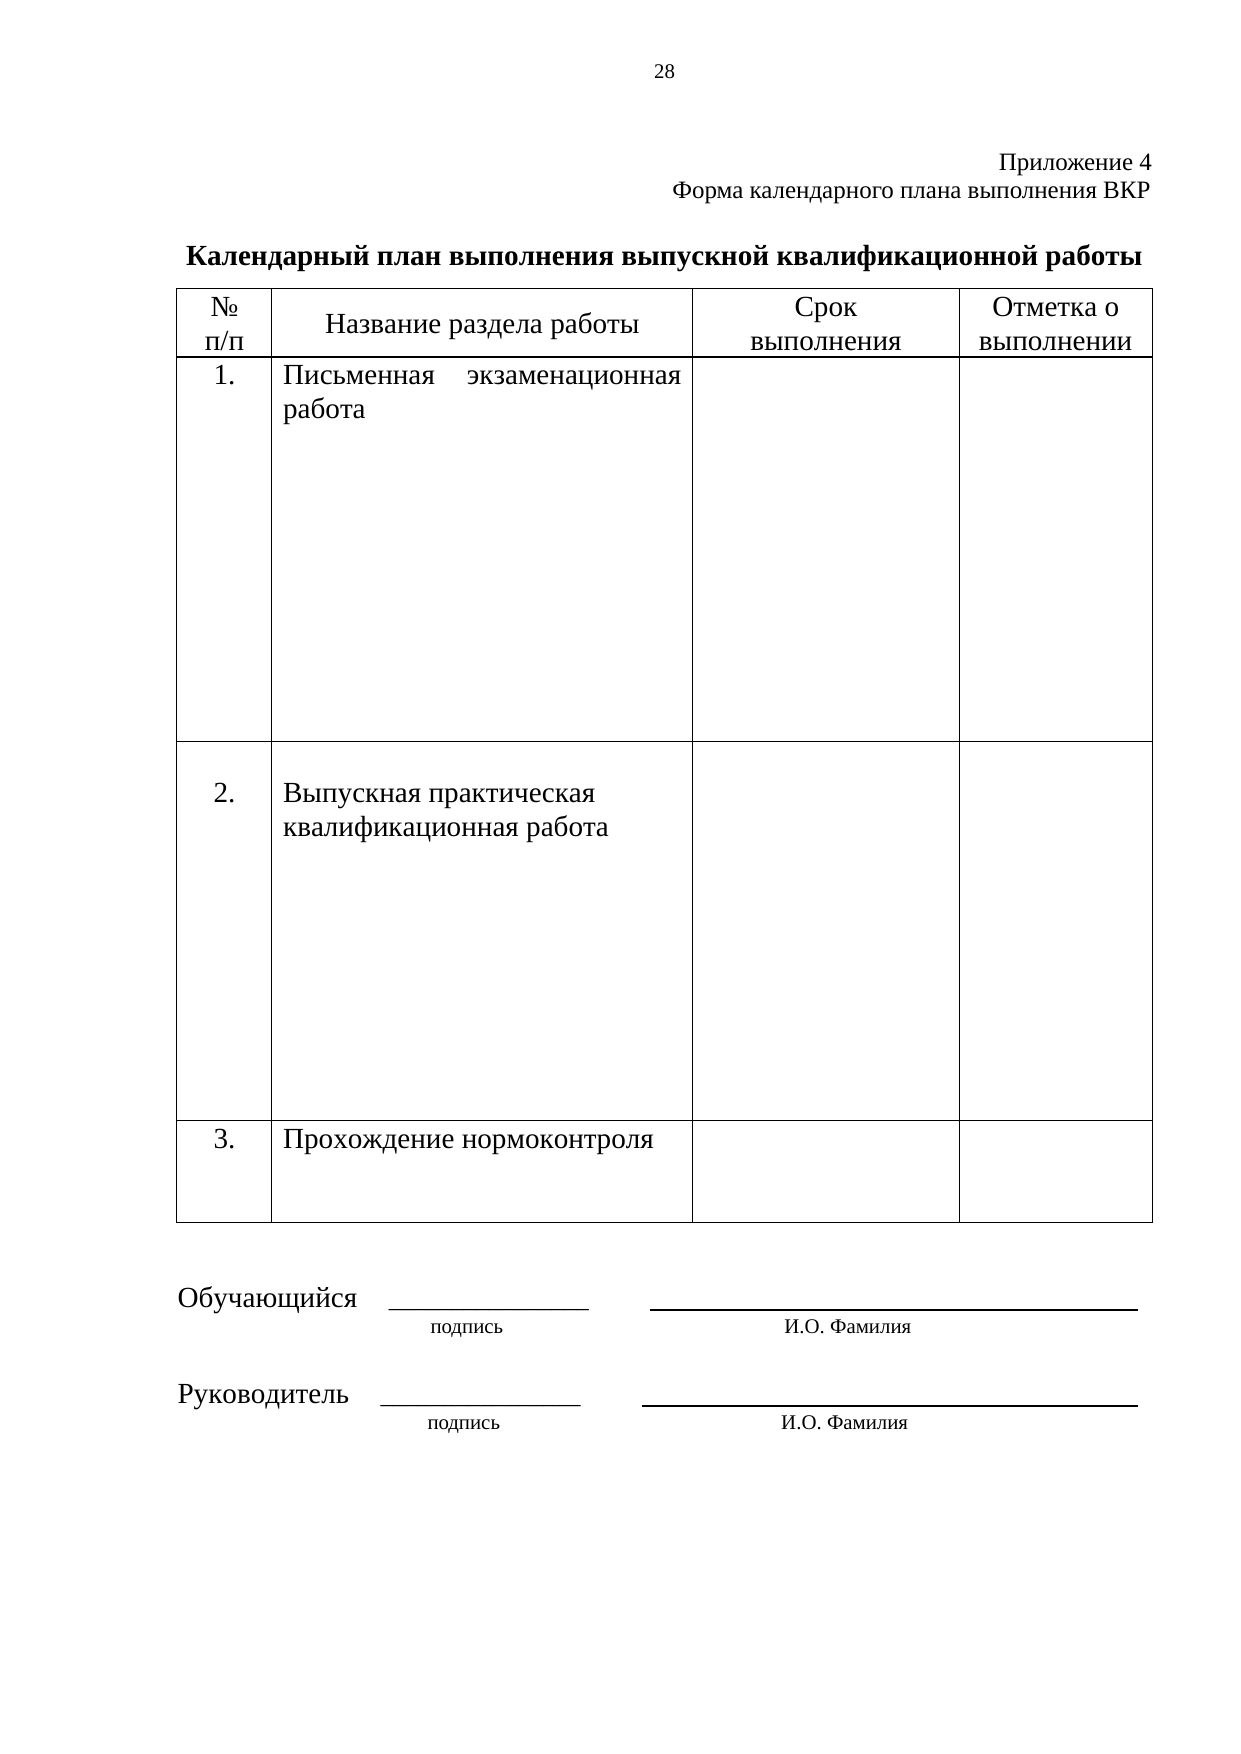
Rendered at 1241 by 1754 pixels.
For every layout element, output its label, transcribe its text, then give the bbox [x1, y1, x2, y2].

table_cell 2. [177, 742, 271, 1120]
text подпись И.О. Фамилия [177, 1314, 1152, 1338]
table_cell Выпускная практическая квалификационная работа [272, 742, 692, 1120]
table_cell 1. [177, 358, 271, 741]
table_cell [960, 1121, 1152, 1222]
table_header Срок выполнения [693, 289, 959, 356]
table_cell Прохождение нормоконтроля [272, 1121, 692, 1222]
text Руководитель ________________ [177, 1376, 1152, 1410]
table_cell Письменная экзаменационная работа [272, 358, 692, 741]
table_cell [693, 358, 959, 741]
table_cell [960, 358, 1152, 741]
table_cell [693, 742, 959, 1120]
table_header № п/п [177, 289, 271, 356]
text Обучающийся ________________ [177, 1280, 1152, 1314]
table_cell [960, 742, 1152, 1120]
text Форма календарного плана выполнения ВКР [177, 176, 1152, 204]
table_header Отметка о выполнении [960, 289, 1152, 356]
table_cell [693, 1121, 959, 1222]
table_header Название раздела работы [272, 289, 692, 356]
text Календарный план выполнения выпускной квалификационной работы [177, 238, 1152, 271]
table_cell 3. [177, 1121, 271, 1222]
text Приложение 4 [177, 147, 1152, 176]
text подпись И.О. Фамилия [177, 1410, 1152, 1462]
